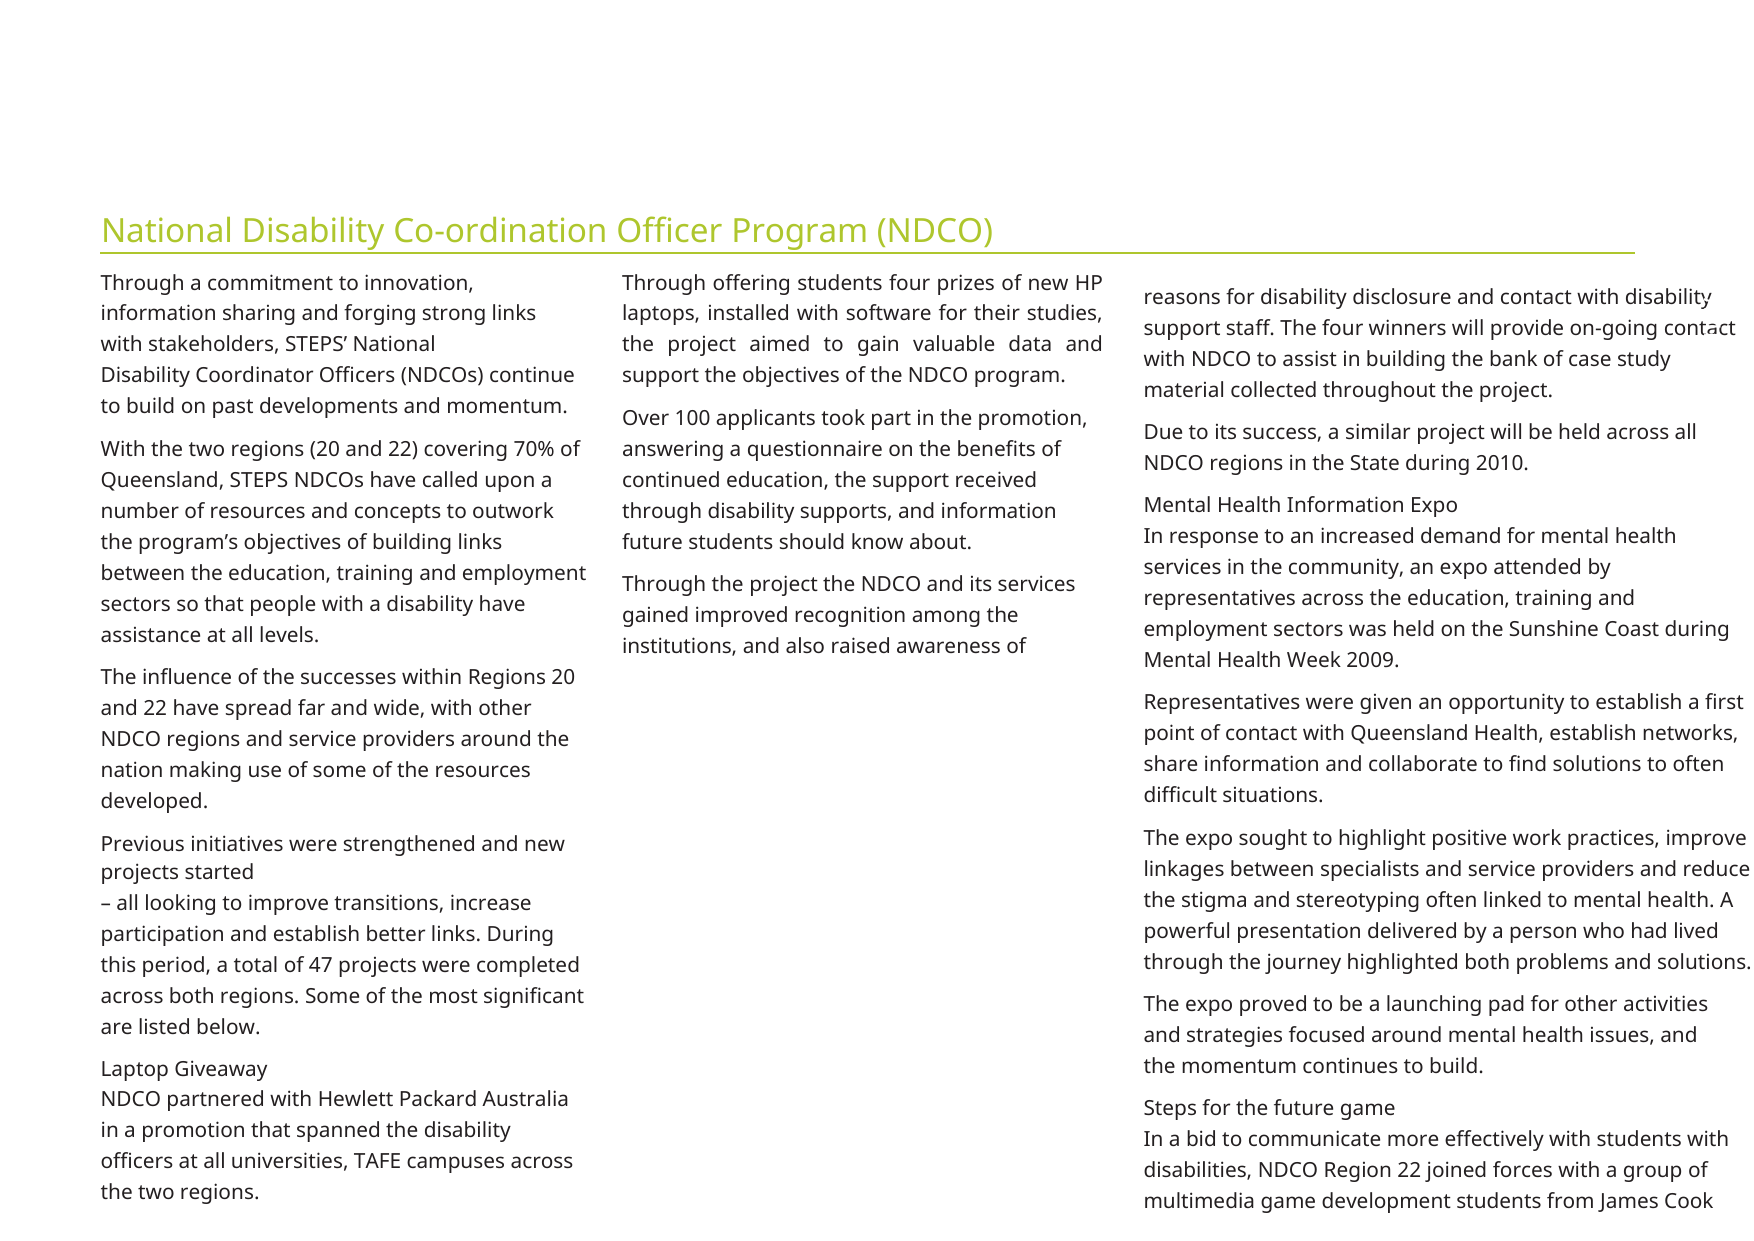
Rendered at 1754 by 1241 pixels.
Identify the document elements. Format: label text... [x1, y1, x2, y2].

text Through a commitment to innovation, information sharing and forging strong links with stakeholders, STEPS’ National [100, 268, 549, 358]
text – all looking to improve transitions, increase participation and establish better links. During this period, a total of 47 projects were completed across both regions. Some of the most significant are listed below. [100, 888, 588, 1040]
text reasons for disability disclosure and contact with disability support staff. The four winners will provide on-going contact with NDCO to assist in building the bank of case study material collected throughout the project. [1143, 282, 1753, 403]
text Through offering students four prizes of new HP laptops, installed with software for their studies, the project aimed to gain valuable data and support the objectives of the NDCO program. [622, 268, 1103, 389]
text The expo sought to highlight positive work practices, improve linkages between specialists and service providers and reduce the stigma and stereotyping often linked to mental health. A powerful presentation delivered by a person who had lived through the journey highlighted both problems and solutions. [1143, 823, 1754, 975]
text Due to its success, a similar project will be held across all NDCO regions in the State during 2010. [1143, 417, 1754, 477]
text Mental Health Information Expo [1143, 491, 1754, 519]
text Steps for the future game [1143, 1093, 1754, 1122]
text Representatives were given an opportunity to establish a first point of contact with Queensland Health, establish networks, share information and collaborate to find solutions to often difficult situations. [1143, 687, 1754, 809]
text NDCO partnered with Hewlett Packard Australia in a promotion that spanned the disability officers at all universities, TAFE campuses across the two regions. [100, 1084, 587, 1206]
text National Disability Co-ordination Officer Program (NDCO) [101, 200, 1754, 253]
text With the two regions (20 and 22) covering 70% of Queensland, STEPS NDCOs have called upon a number of resources and concepts to outwork the program’s objectives of building links between the education, training and employment sectors so that people with a disability have assistance at all levels. [100, 434, 588, 648]
text Disability Coordinator Officers (NDCOs) continue to build on past developments and momentum. [100, 360, 588, 420]
text Over 100 applicants took part in the promotion, answering a questionnaire on the benefits of continued education, the support received through disability supports, and information future students should know about. [622, 403, 1109, 555]
text Previous initiatives were strengthened and new projects started [100, 829, 588, 886]
text The expo proved to be a launching pad for other activities and strategies focused around mental health issues, and the momentum continues to build. [1143, 989, 1714, 1080]
text Through the project the NDCO and its services gained improved recognition among the institutions, and also raised awareness of [622, 569, 1109, 660]
text The influence of the successes within Regions 20 and 22 have spread far and wide, with other NDCO regions and service providers around the nation making use of some of the resources developed. [100, 662, 588, 814]
text In response to an increased demand for mental health services in the community, an expo attended by representatives across the education, training and employment sectors was held on the Sunshine Coast during Mental Health Week 2009. [1143, 521, 1741, 673]
text Laptop Giveaway [100, 1054, 588, 1082]
